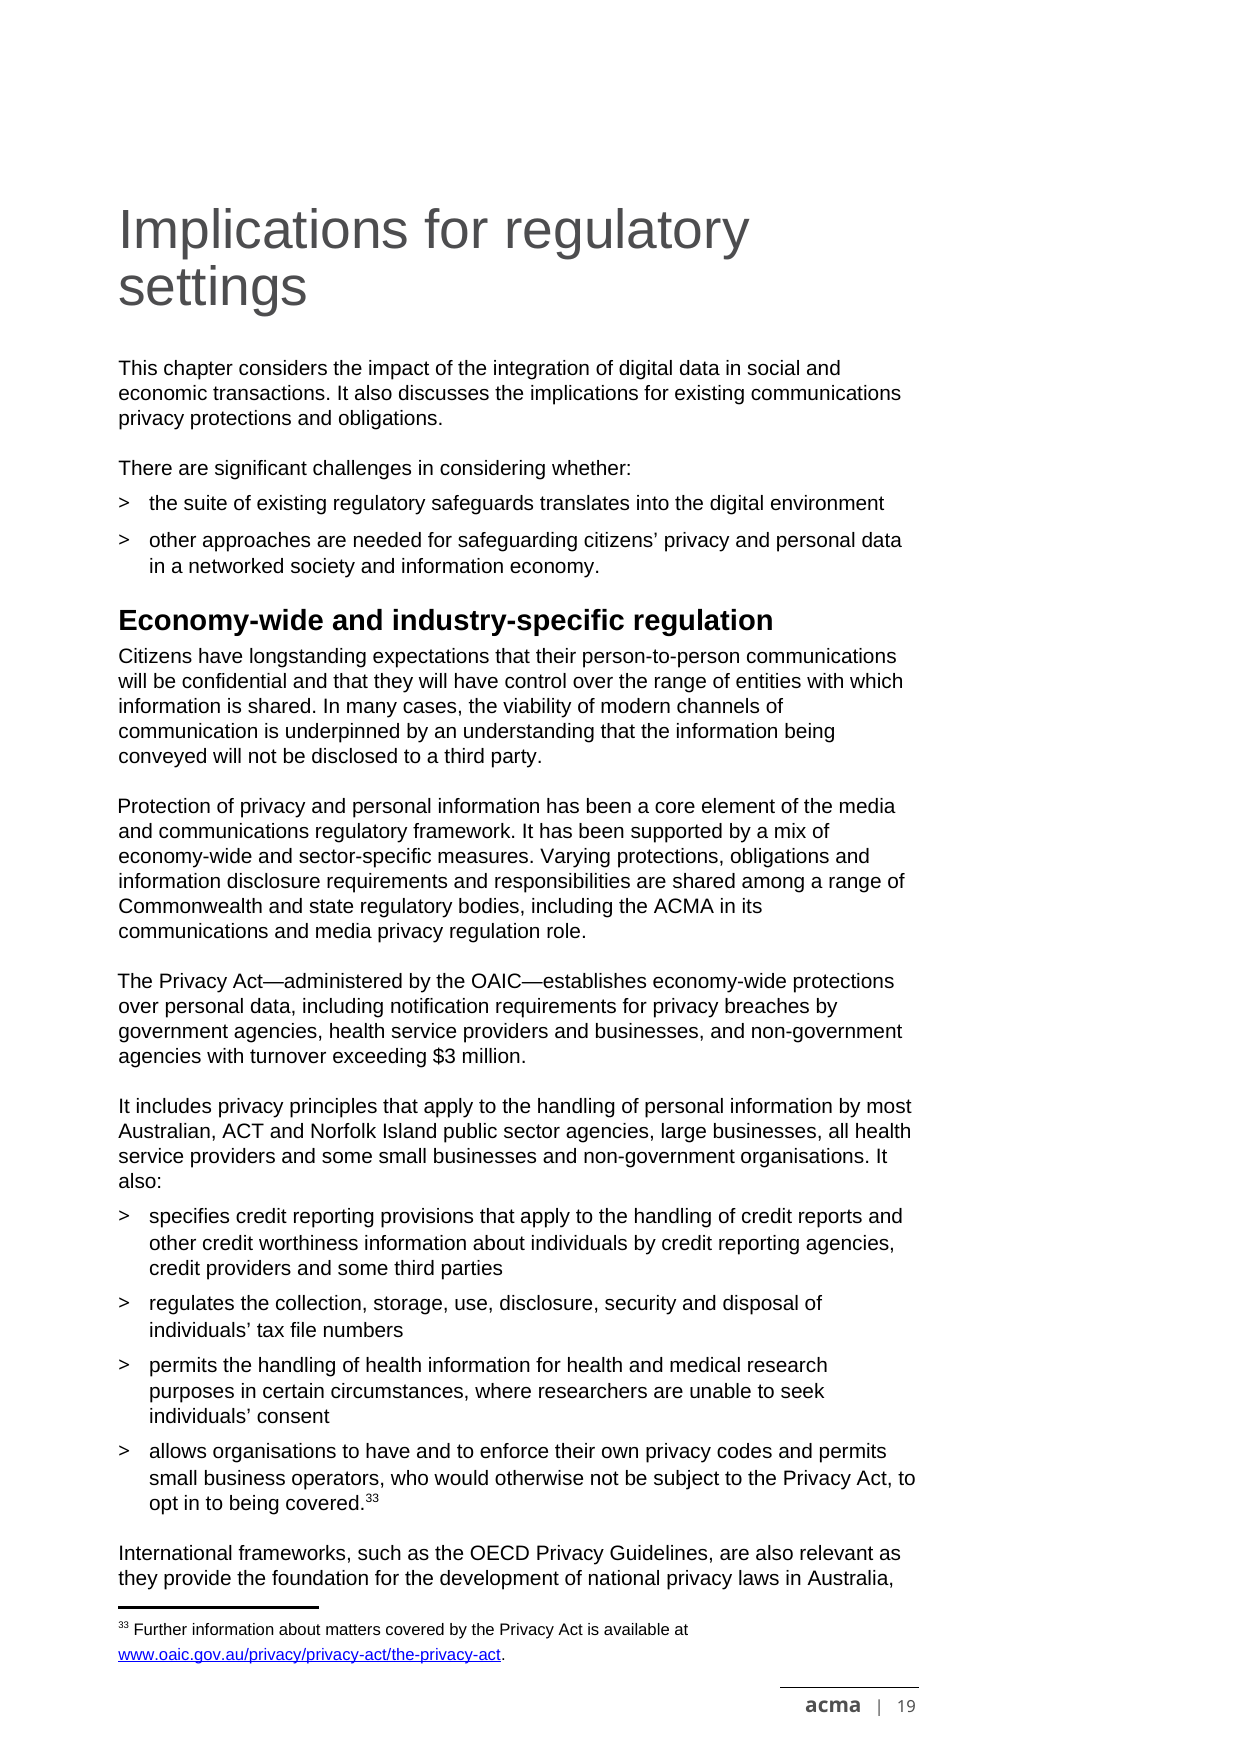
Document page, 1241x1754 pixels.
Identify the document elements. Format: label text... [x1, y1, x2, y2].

list specifies credit reporting provisions that apply to the handling of credit reports and other credit worthiness information about individuals by credit reporting agencies, credit providers and some third parties [118, 1201, 917, 1280]
list other approaches are needed for safeguarding citizens’ privacy and personal data in a networked society and information economy. [118, 525, 917, 578]
list Protection of privacy and personal information has been a core element of the media and communications regulatory framework. It has been supported by a mix of economy-wide and sector-specific measures. Varying protections, obligations and information disclosure requirements and responsibilities are shared among a range of Commonwealth and state regulatory bodies, including the ACMA in its communications and media privacy regulation role. [117, 793, 917, 943]
list It includes privacy principles that apply to the handling of personal information by most Australian, ACT and Norfolk Island public sector agencies, large businesses, all health service providers and some small businesses and non-government organisations. It also: [118, 1093, 917, 1193]
text Citizens have longstanding expectations that their person-to-person communications will be confidential and that they will have control over the range of entities with which information is shared. In many cases, the viability of modern channels of communication is underpinned by an understanding that the information being conveyed will not be disclosed to a third party. [118, 643, 917, 768]
list the suite of existing regulatory safeguards translates into the digital environment [118, 488, 917, 516]
subtitle Implications for regulatory settings [118, 203, 917, 317]
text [118, 1540, 917, 1590]
text There are significant challenges in considering whether: [118, 455, 917, 480]
text This chapter considers the impact of the integration of digital data in social and economic transactions. It also discusses the implications for existing communications privacy protections and obligations. [118, 355, 917, 430]
list permits the handling of health information for health and medical research purposes in certain circumstances, where researchers are unable to seek individuals’ consent [118, 1350, 917, 1428]
list allows organisations to have and to enforce their own privacy codes and permits small business operators, who would otherwise not be subject to the Privacy Act, to opt in to being covered. [118, 1437, 917, 1515]
subtitle Economy-wide and industry-specific regulation [118, 603, 917, 637]
list The Privacy Act—administered by the OAIC—establishes economy-wide protections over personal data, including notification requirements for privacy breaches by government agencies, health service providers and businesses, and non-government agencies with turnover exceeding $3 million. [117, 968, 917, 1068]
list regulates the collection, storage, use, disclosure, security and disposal of individuals’ tax file numbers [118, 1288, 917, 1342]
